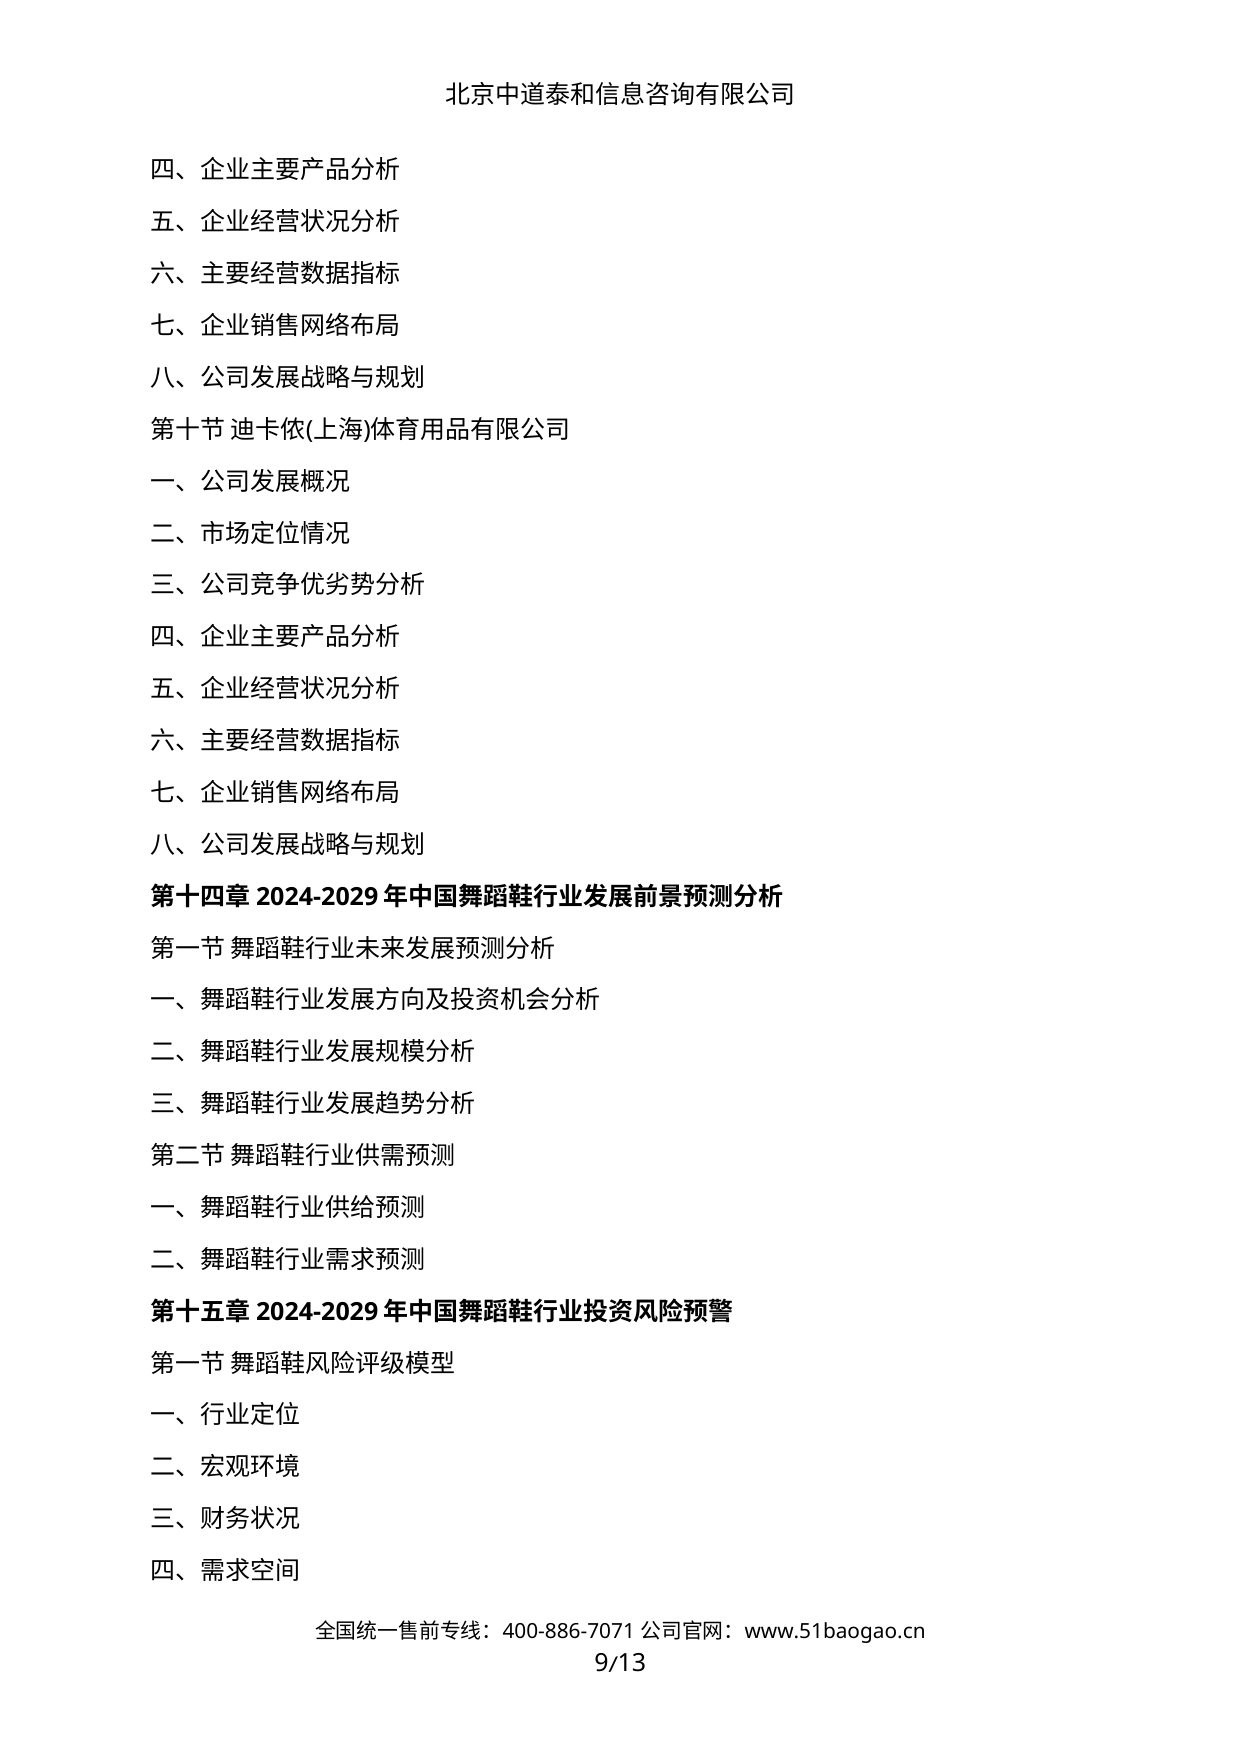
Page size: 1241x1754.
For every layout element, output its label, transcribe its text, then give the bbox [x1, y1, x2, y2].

text 二、舞蹈鞋行业发展规模分析 [150, 1032, 1090, 1068]
text 四、企业主要产品分析 [150, 617, 1090, 653]
text 六、主要经营数据指标 [150, 254, 1090, 290]
text 三、公司竞争优劣势分析 [150, 565, 1090, 601]
text 二、宏观环境 [150, 1447, 1090, 1483]
text 第一节 舞蹈鞋风险评级模型 [150, 1343, 1090, 1379]
text 五、企业经营状况分析 [150, 202, 1090, 238]
text 一、舞蹈鞋行业供给预测 [150, 1187, 1090, 1224]
text 第十四章 2024-2029年中国舞蹈鞋行业发展前景预测分析 [150, 876, 1090, 912]
text 一、舞蹈鞋行业发展方向及投资机会分析 [150, 980, 1090, 1016]
text 六、主要经营数据指标 [150, 721, 1090, 757]
text 四、需求空间 [150, 1551, 1090, 1587]
text 五、企业经营状况分析 [150, 669, 1090, 705]
text 第十节 迪卡侬(上海)体育用品有限公司 [150, 409, 1090, 446]
text 四、企业主要产品分析 [150, 150, 1090, 186]
text 三、舞蹈鞋行业发展趋势分析 [150, 1084, 1090, 1120]
text 八、公司发展战略与规划 [150, 824, 1090, 861]
text 一、行业定位 [150, 1395, 1090, 1431]
text 八、公司发展战略与规划 [150, 357, 1090, 394]
text 第二节 舞蹈鞋行业供需预测 [150, 1136, 1090, 1172]
text 三、财务状况 [150, 1499, 1090, 1535]
text 一、公司发展概况 [150, 461, 1090, 497]
text 七、企业销售网络布局 [150, 772, 1090, 809]
text 第一节 舞蹈鞋行业未来发展预测分析 [150, 928, 1090, 964]
text 二、市场定位情况 [150, 513, 1090, 549]
text 二、舞蹈鞋行业需求预测 [150, 1239, 1090, 1276]
text 第十五章 2024-2029年中国舞蹈鞋行业投资风险预警 [150, 1291, 1090, 1327]
text 七、企业销售网络布局 [150, 306, 1090, 342]
